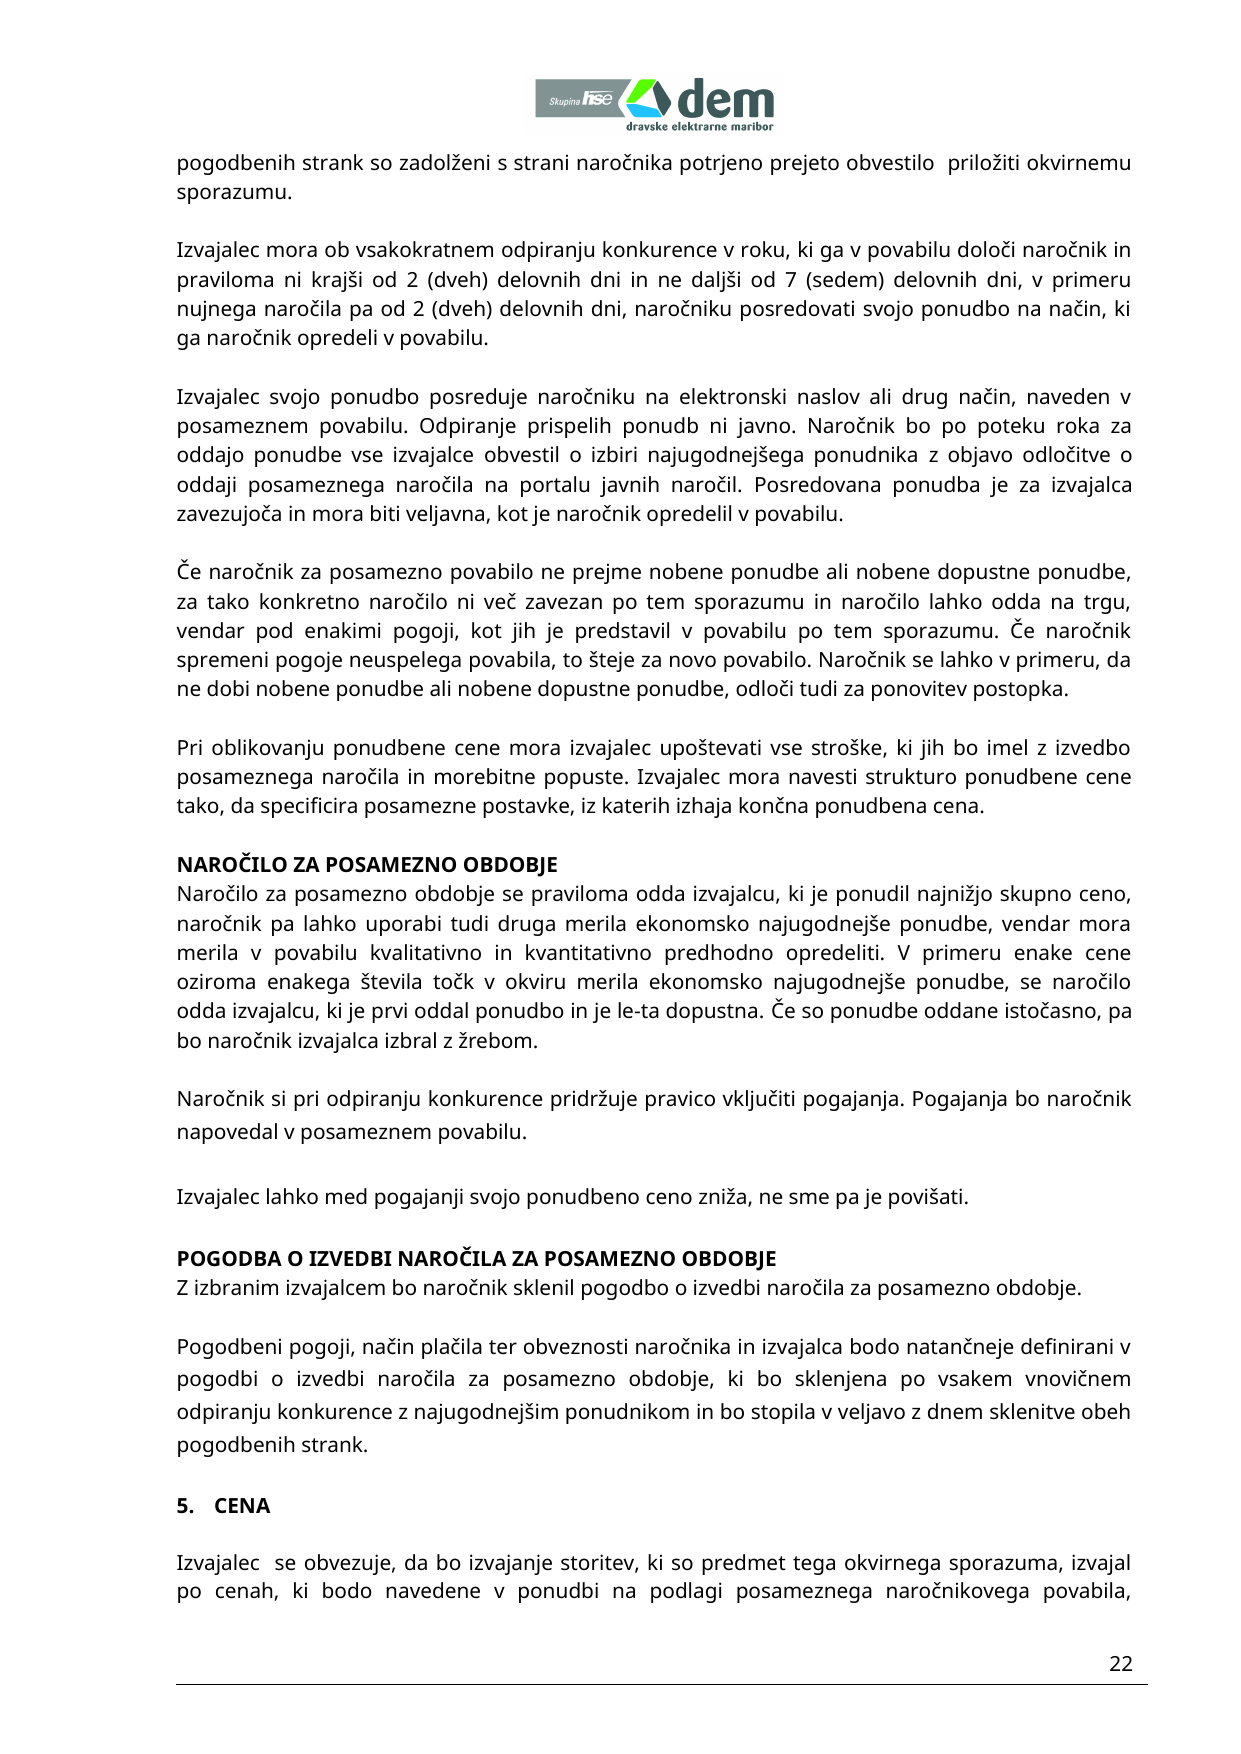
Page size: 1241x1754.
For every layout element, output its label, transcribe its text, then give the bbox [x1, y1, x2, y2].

text Naročilo za posamezno obdobje se praviloma odda izvajalcu, ki je ponudil najnižjo skupno ceno, naročnik pa lahko uporabi tudi druga merila ekonomsko najugodnejše ponudbe, vendar mora merila v povabilu kvalitativno in kvantitativno predhodno opredeliti. V primeru enake cene oziroma enakega števila točk v okviru merila ekonomsko najugodnejše ponudbe, se naročilo odda izvajalcu, ki je prvi oddal ponudbo in je le-ta dopustna. Če so ponudbe oddane istočasno, pa bo naročnik izvajalca izbral z žrebom. [176, 879, 1133, 1054]
text Izvajalec lahko med pogajanji svojo ponudbeno ceno zniža, ne sme pa je povišati. [176, 1182, 1133, 1211]
text Naročnik si pri odpiranju konkurence pridržuje pravico vključiti pogajanja. Pogajanja bo naročnik napovedal v posameznem povabilu. [176, 1084, 1133, 1145]
picture [523, 73, 786, 135]
list CENA [176, 1491, 1133, 1519]
text Z izbranim izvajalcem bo naročnik sklenil pogodbo o izvedbi naročila za posamezno obdobje. [176, 1273, 1133, 1302]
text Pri oblikovanju ponudbene cene mora izvajalec upoštevati vse stroške, ki jih bo imel z izvedbo posameznega naročila in morebitne popuste. Izvajalec mora navesti strukturo ponudbene cene tako, da specificira posamezne postavke, iz katerih izhaja končna ponudbena cena. [176, 733, 1133, 820]
text Če naročnik za posamezno povabilo ne prejme nobene ponudbe ali nobene dopustne ponudbe, za tako konkretno naročilo ni več zavezan po tem sporazumu in naročilo lahko odda na trgu, vendar pod enakimi pogoji, kot jih je predstavil v povabilu po tem sporazumu. Če naročnik spremeni pogoje neuspelega povabila, to šteje za novo povabilo. Naročnik se lahko v primeru, da ne dobi nobene ponudbe ali nobene dopustne ponudbe, odloči tudi za ponovitev postopka. [176, 557, 1133, 703]
text NAROČILO ZA POSAMEZNO OBDOBJE [176, 850, 1133, 879]
text POGODBA O IZVEDBI NAROČILA ZA POSAMEZNO OBDOBJE [176, 1244, 1133, 1272]
text Izvajalec mora ob vsakokratnem odpiranju konkurence v roku, ki ga v povabilu določi naročnik in praviloma ni krajši od 2 (dveh) delovnih dni in ne daljši od 7 (sedem) delovnih dni, v primeru nujnega naročila pa od 2 (dveh) delovnih dni, naročniku posredovati svojo ponudbo na način, ki ga naročnik opredeli v povabilu. [176, 236, 1133, 352]
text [176, 1548, 1133, 1604]
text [176, 148, 1133, 205]
text Izvajalec svojo ponudbo posreduje naročniku na elektronski naslov ali drug način, naveden v posameznem povabilu. Odpiranje prispelih ponudb ni javno. Naročnik bo po poteku roka za oddajo ponudbe vse izvajalce obvestil o izbiri najugodnejšega ponudnika z objavo odločitve o oddaji posameznega naročila na portalu javnih naročil. Posredovana ponudba je za izvajalca zavezujoča in mora biti veljavna, kot je naročnik opredelil v povabilu. [176, 382, 1133, 527]
text Pogodbeni pogoji, način plačila ter obveznosti naročnika in izvajalca bodo natančneje definirani v pogodbi o izvedbi naročila za posamezno obdobje, ki bo sklenjena po vsakem vnovičnem odpiranju konkurence z najugodnejšim ponudnikom in bo stopila v veljavo z dnem sklenitve obeh pogodbenih strank. [176, 1332, 1133, 1458]
